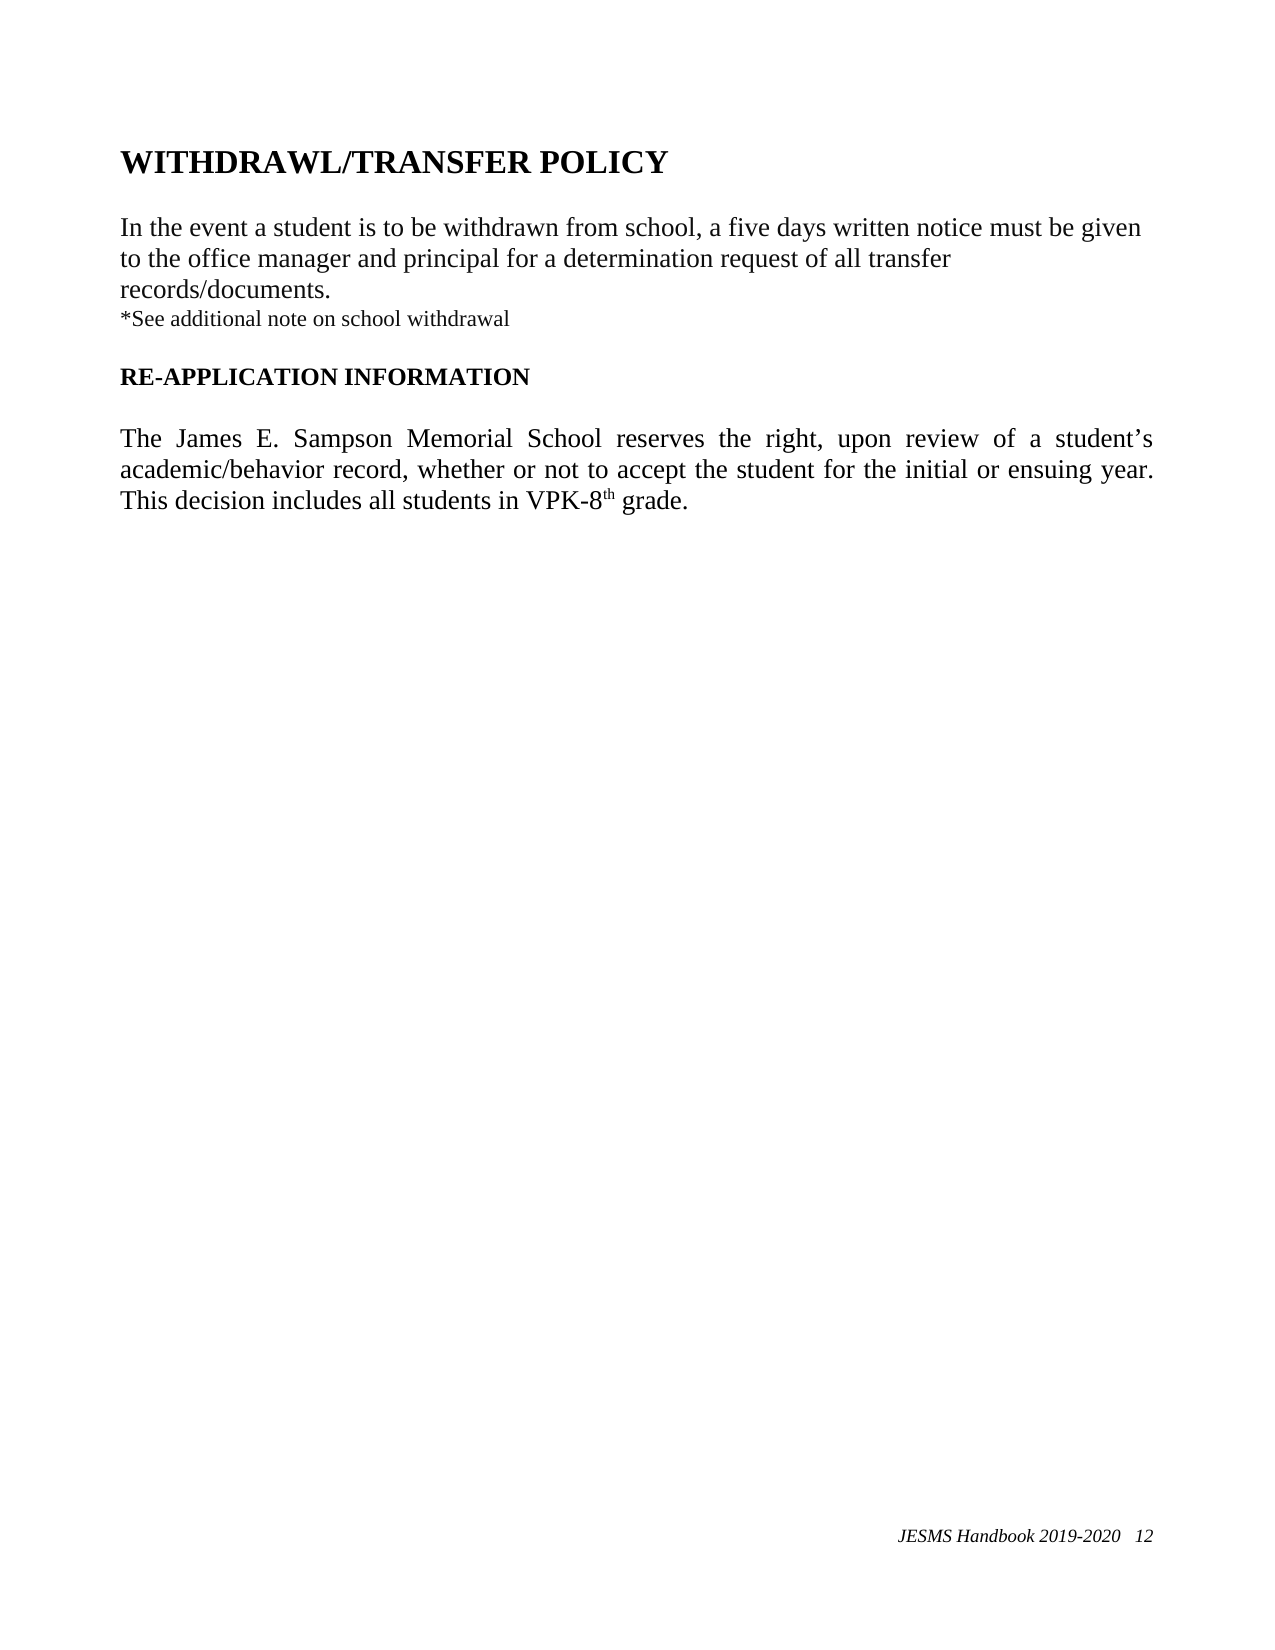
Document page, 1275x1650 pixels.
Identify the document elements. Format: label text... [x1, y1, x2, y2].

text WITHDRAWL/TRANSFER POLICY [120, 142, 1155, 180]
text *See additional note on school withdrawal [120, 305, 1155, 331]
text In the event a student is to be withdrawn from school, a five days written notice must be given to the office manager and principal for a determination request of all transfer records/documents. [120, 211, 1155, 305]
text RE-APPLICATION INFORMATION [120, 362, 1155, 391]
text The James E. Sampson Memorial School reserves the right, upon review of a student’s academic/behavior record, whether or not to accept the student for the initial or ensuing year. This decision includes all students in VPK-8th grade. [120, 422, 1155, 516]
